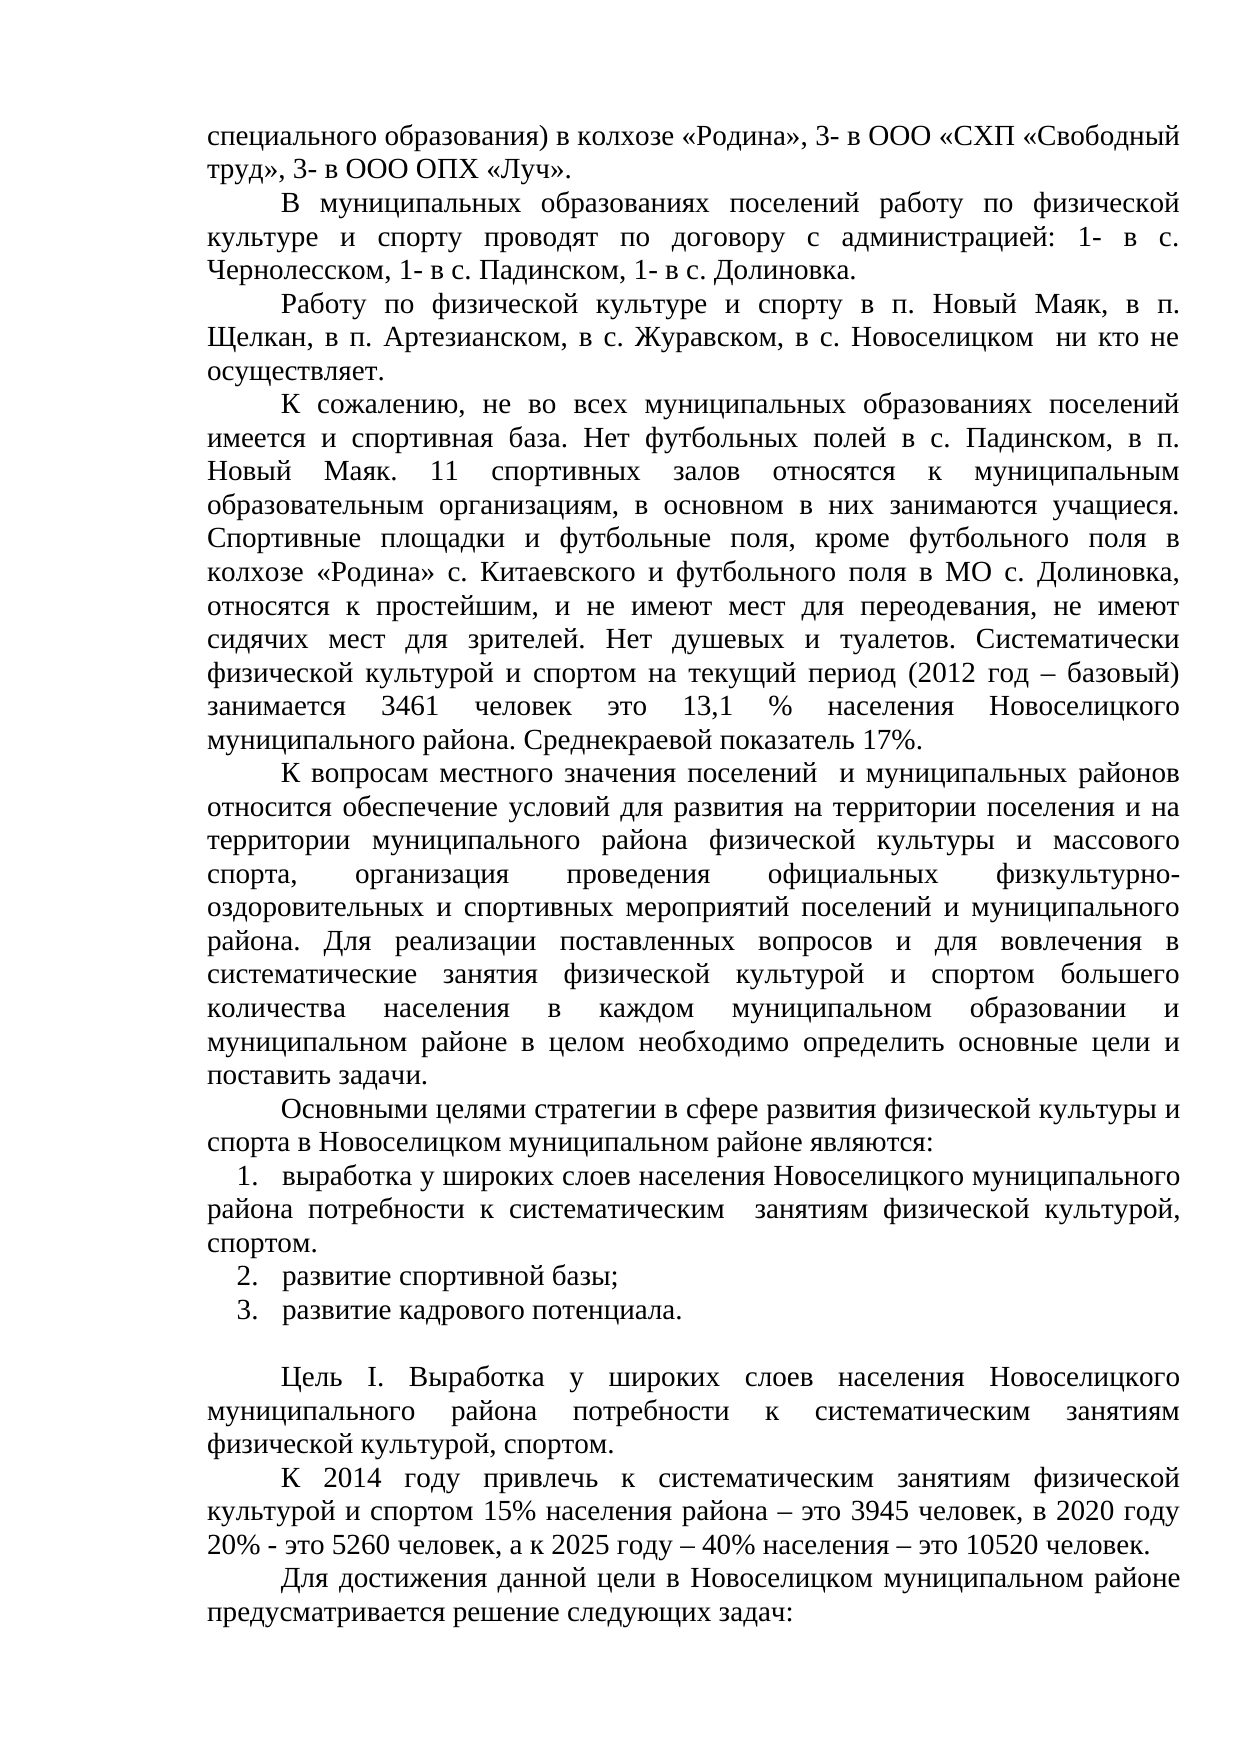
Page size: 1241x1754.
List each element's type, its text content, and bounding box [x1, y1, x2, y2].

list развитие спортивной базы; [207, 1258, 1181, 1292]
list развитие кадрового потенциала. [207, 1292, 1181, 1326]
text К сожалению, не во всех муниципальных образованиях поселений имеется и спортивная база. Нет футбольных полей в с. Падинском, в п. Новый Маяк. 11 спортивных залов относятся к муниципальным образовательным организациям, в основном в них занимаются учащиеся. Спортивные площадки и футбольные поля, кроме футбольного поля в колхозе «Родина» с. Китаевского и футбольного поля в МО с. Долиновка, относятся к простейшим, и не имеют мест для переодевания, не имеют сидячих мест для зрителей. Нет душевых и туалетов. Систематически физической культурой и спортом на текущий период (2012 год – базовый) занимается 3461 человек это 13,1 % населения Новоселицкого муниципального района. Среднекраевой показатель 17%. [207, 386, 1181, 755]
text К вопросам местного значения поселений и муниципальных районов относится обеспечение условий для развития на территории поселения и на территории муниципального района физической культуры и массового спорта, организация проведения официальных физкультурно-оздоровительных и спортивных мероприятий поселений и муниципального района. Для реализации поставленных вопросов и для вовлечения в систематические занятия физической культурой и спортом большего количества населения в каждом муниципальном образовании и муниципальном районе в целом необходимо определить основные цели и поставить задачи. [207, 755, 1181, 1091]
list выработка у широких слоев населения Новоселицкого муниципального района потребности к систематическим занятиям физической культурой, спортом. [207, 1158, 1181, 1258]
text Работу по физической культуре и спорту в п. Новый Маяк, в п. Щелкан, в п. Артезианском, в с. Журавском, в с. Новоселицком ни кто не осуществляет. [207, 286, 1181, 386]
text В муниципальных образованиях поселений работу по физической культуре и спорту проводят по договору с администрацией: 1- в с. Чернолесском, 1- в с. Падинском, 1- в с. Долиновка. [207, 185, 1181, 286]
text Для достижения данной цели в Новоселицком муниципальном районе предусматривается решение следующих задач: [207, 1560, 1181, 1627]
text К 2014 году привлечь к систематическим занятиям физической культурой и спортом 15% населения района – это 3945 человек, в 2020 году 20% - это 5260 человек, а к 2025 году – 40% населения – это 10520 человек. [207, 1460, 1181, 1560]
text Основными целями стратегии в сфере развития физической культуры и спорта в Новоселицком муниципальном районе являются: [207, 1091, 1181, 1158]
text Цель I. Выработка у широких слоев населения Новоселицкого муниципального района потребности к систематическим занятиям физической культурой, спортом. [207, 1359, 1181, 1460]
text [207, 118, 1181, 185]
